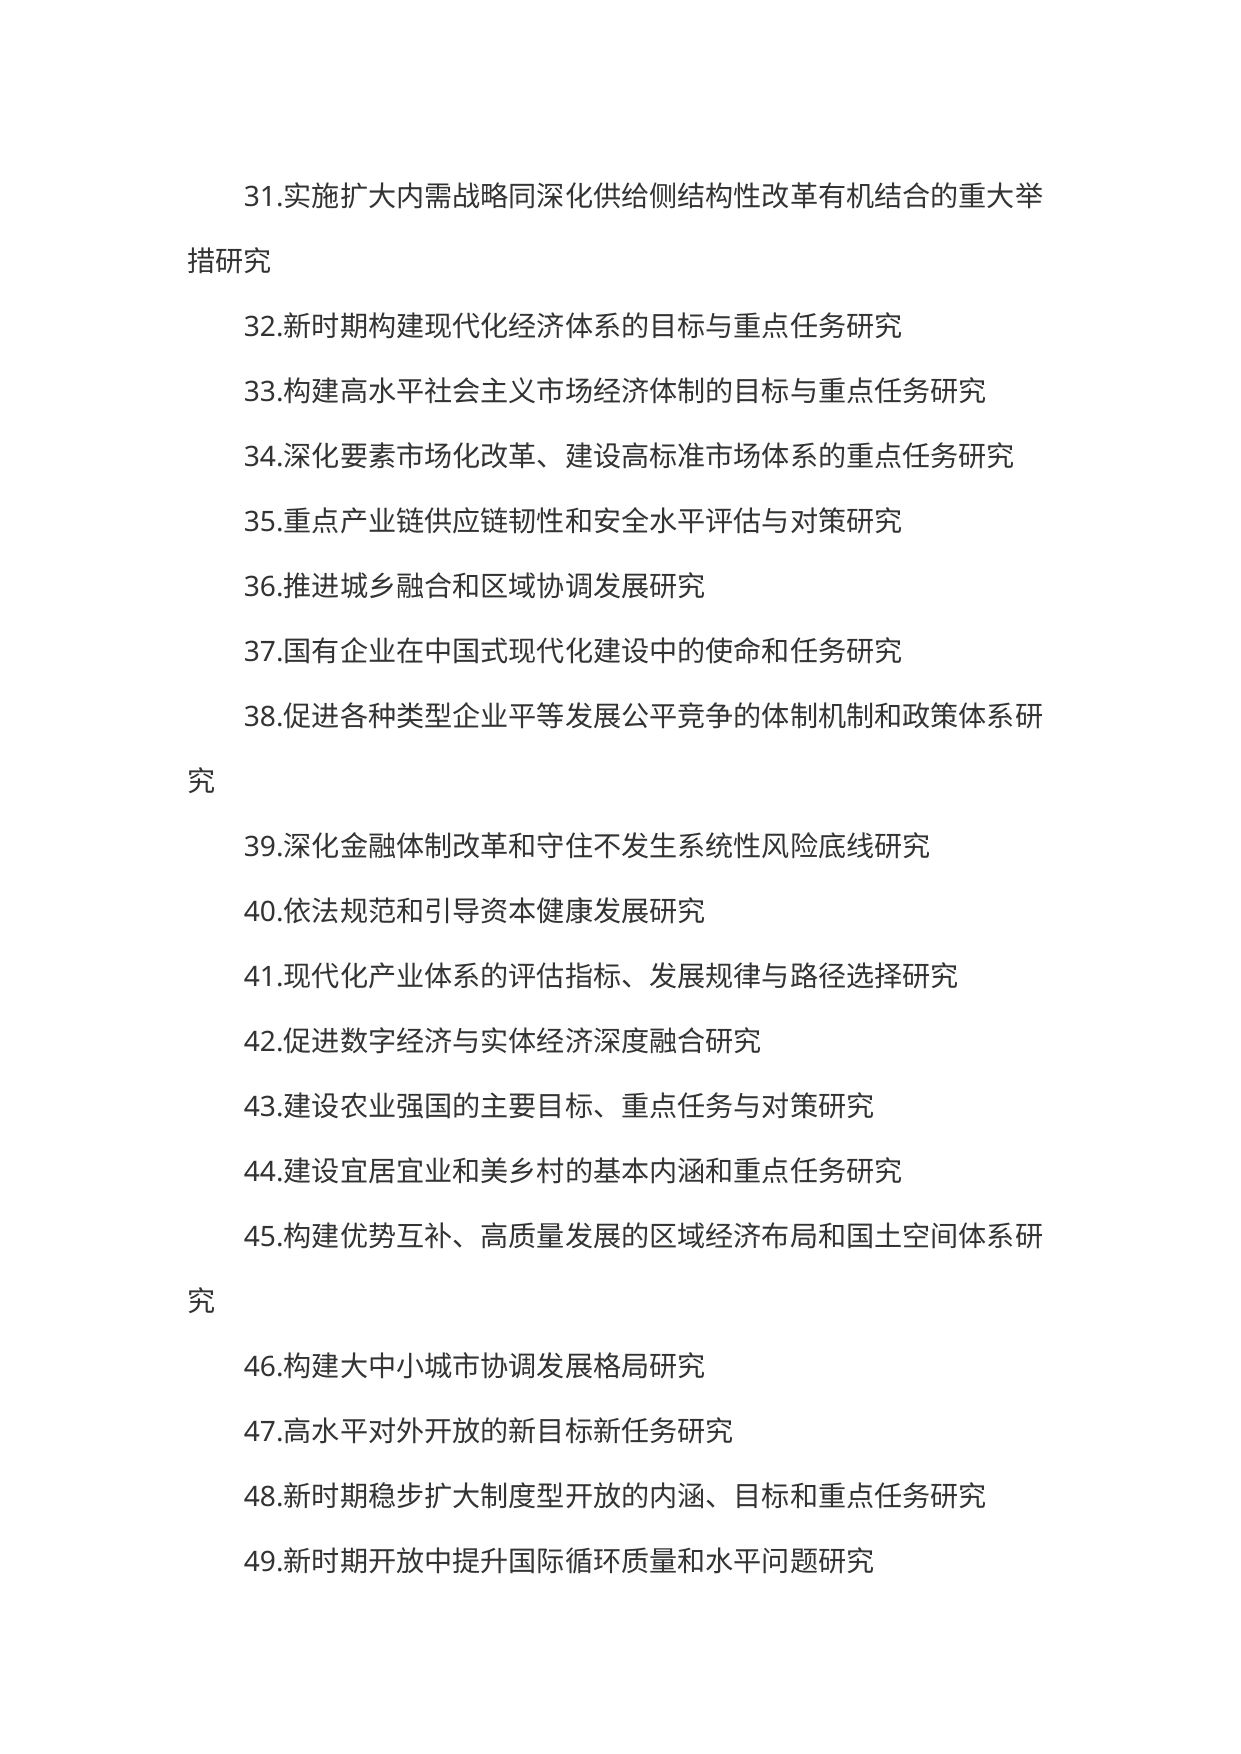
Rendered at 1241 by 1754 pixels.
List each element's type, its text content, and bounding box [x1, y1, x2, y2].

text 33.构建高水平社会主义市场经济体制的目标与重点任务研究 [187, 357, 1053, 422]
text 40.依法规范和引导资本健康发展研究 [187, 877, 1053, 942]
text 43.建设农业强国的主要目标、重点任务与对策研究 [187, 1072, 1053, 1137]
text 38.促进各种类型企业平等发展公平竞争的体制机制和政策体系研究 [187, 682, 1053, 812]
text 45.构建优势互补、高质量发展的区域经济布局和国土空间体系研究 [187, 1202, 1053, 1332]
text 36.推进城乡融合和区域协调发展研究 [187, 552, 1053, 617]
text 37.国有企业在中国式现代化建设中的使命和任务研究 [187, 617, 1053, 682]
text 42.促进数字经济与实体经济深度融合研究 [187, 1007, 1053, 1072]
text 34.深化要素市场化改革、建设高标准市场体系的重点任务研究 [187, 422, 1053, 487]
text 47.高水平对外开放的新目标新任务研究 [187, 1397, 1053, 1462]
text 48.新时期稳步扩大制度型开放的内涵、目标和重点任务研究 [187, 1462, 1053, 1527]
text 35.重点产业链供应链韧性和安全水平评估与对策研究 [187, 487, 1053, 552]
text 44.建设宜居宜业和美乡村的基本内涵和重点任务研究 [187, 1137, 1053, 1202]
text 49.新时期开放中提升国际循环质量和水平问题研究 [187, 1527, 1053, 1592]
text 31.实施扩大内需战略同深化供给侧结构性改革有机结合的重大举措研究 [187, 162, 1053, 292]
text 46.构建大中小城市协调发展格局研究 [187, 1332, 1053, 1397]
text 39.深化金融体制改革和守住不发生系统性风险底线研究 [187, 812, 1053, 877]
text 32.新时期构建现代化经济体系的目标与重点任务研究 [187, 292, 1053, 357]
text 41.现代化产业体系的评估指标、发展规律与路径选择研究 [187, 942, 1053, 1007]
